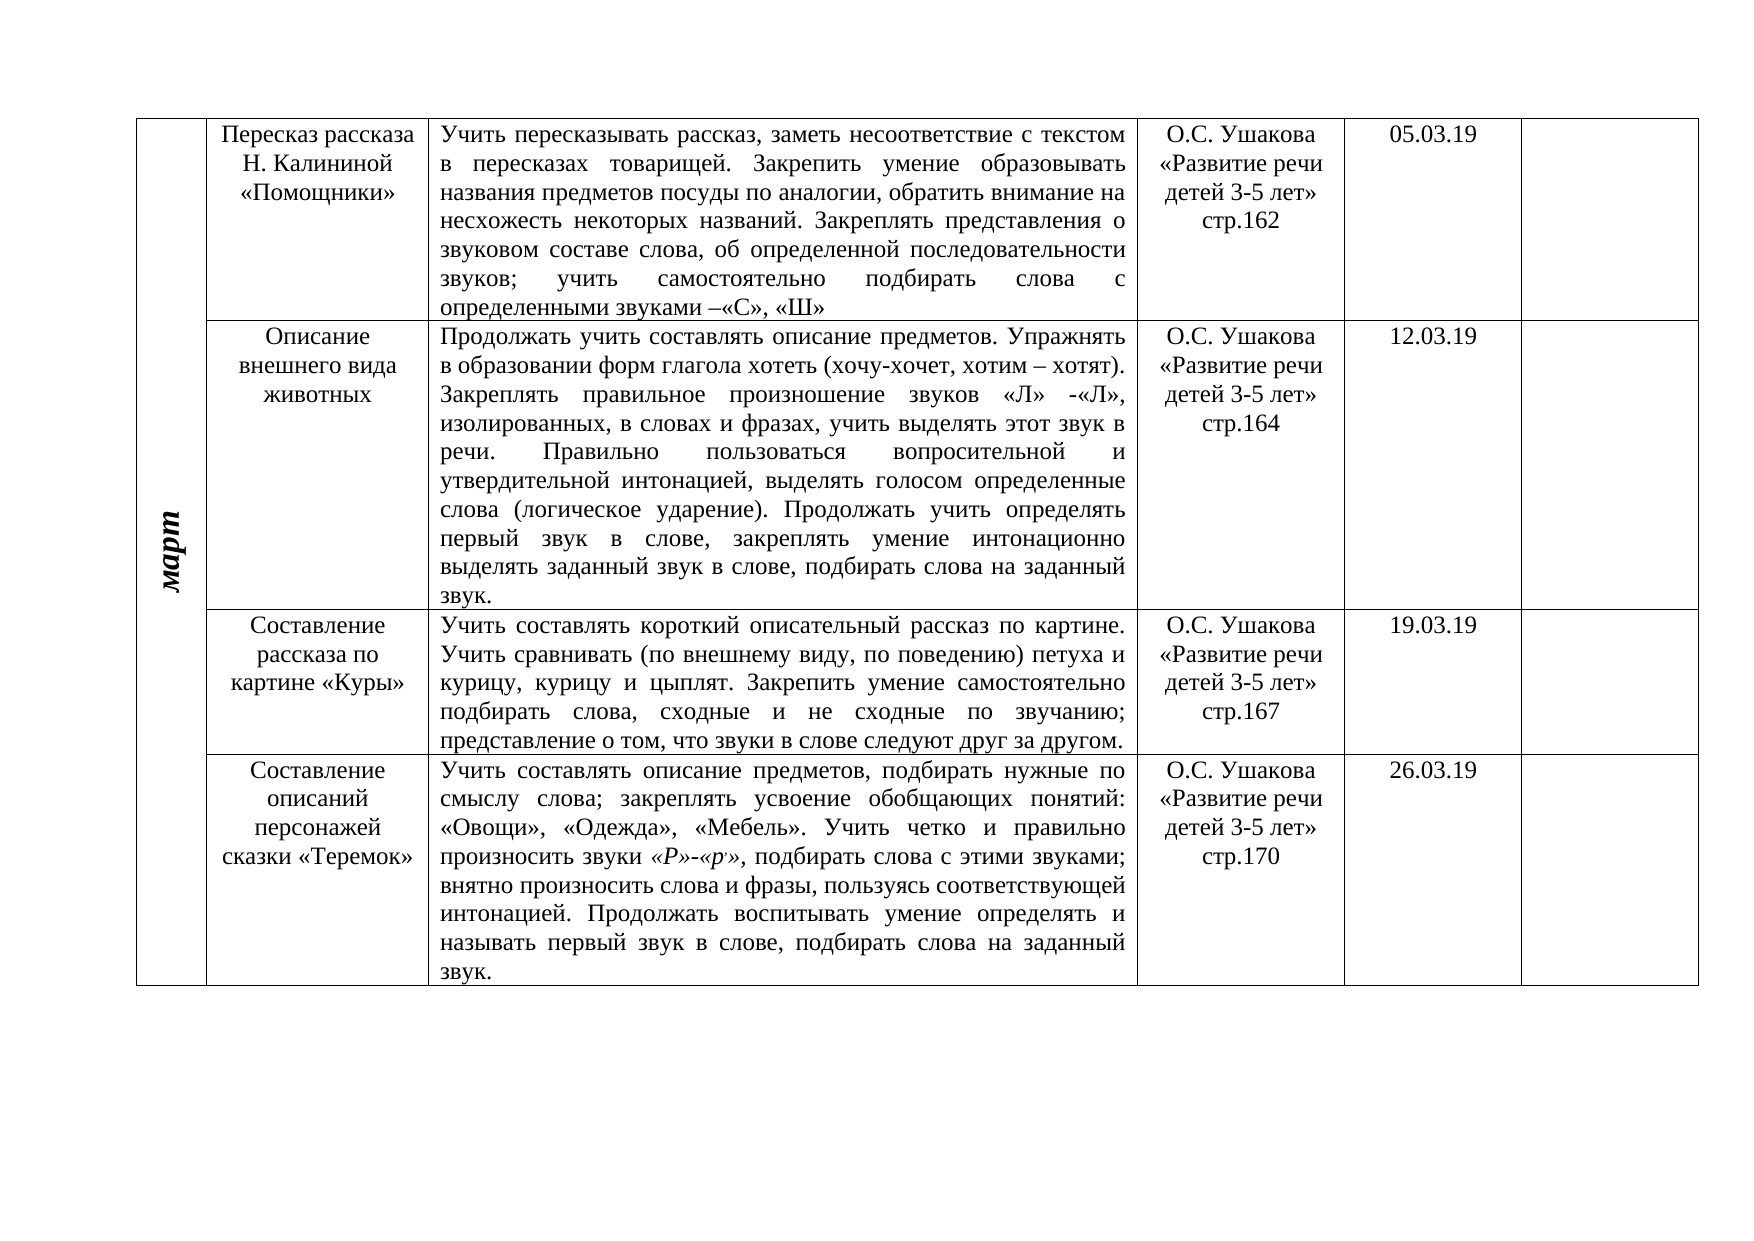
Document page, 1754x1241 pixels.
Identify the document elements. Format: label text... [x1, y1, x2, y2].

table_cell О.С. Ушакова «Развитие речи детей 3-5 лет» стр.162 [1138, 119, 1344, 320]
table_cell О.С. Ушакова «Развитие речи детей 3-5 лет» стр.164 [1138, 321, 1344, 609]
table_cell Учить пересказывать рассказ, заметь несоответствие с текстом в пересказах товарищей. Закрепить умение образовывать названия предметов посуды по аналогии, обратить внимание на несхожесть некоторых названий. Закреплять представления о звуковом составе слова, об определенной последовательности звуков; учить самостоятельно подбирать слова с определенными звуками –«С», «Ш» [429, 119, 1137, 320]
table_cell [1522, 321, 1698, 609]
table_cell Учить составлять короткий описательный рассказ по картине. Учить сравнивать (по внешнему виду, по поведению) петуха и курицу, курицу и цыплят. Закрепить умение самостоятельно подбирать слова, сходные и не сходные по звучанию; представление о том, что звуки в слове следуют друг за другом. [429, 610, 1137, 754]
table_cell [1522, 610, 1698, 754]
table_cell [1522, 755, 1698, 985]
table_cell Составление описаний персонажей сказки «Теремок» [207, 755, 428, 985]
table_cell Составление рассказа по картине «Куры» [207, 610, 428, 754]
table_cell Пересказ рассказа Н. Калининой «Помощники» [207, 119, 428, 320]
table_cell Описание внешнего вида животных [207, 321, 428, 609]
table_cell [1522, 119, 1698, 320]
table_cell Продолжать учить составлять описание предметов. Упражнять в образовании форм глагола хотеть (хочу-хочет, хотим – хотят). Закреплять правильное произношение звуков «Л» -«Л», изолированных, в словах и фразах, учить выделять этот звук в речи. Правильно пользоваться вопросительной и утвердительной интонацией, выделять голосом определенные слова (логическое ударение). Продолжать учить определять первый звук в слове, закреплять умение интонационно выделять заданный звук в слове, подбирать слова на заданный звук. [429, 321, 1137, 609]
table_cell О.С. Ушакова «Развитие речи детей 3-5 лет» стр.170 [1138, 755, 1344, 985]
table_cell 05.03.19 [1345, 119, 1521, 320]
table_cell март [137, 119, 206, 985]
table_cell 12.03.19 [1345, 321, 1521, 609]
table_cell 19.03.19 [1345, 610, 1521, 754]
table_cell О.С. Ушакова «Развитие речи детей 3-5 лет» стр.167 [1138, 610, 1344, 754]
table_cell Учить составлять описание предметов, подбирать нужные по смыслу слова; закреплять усвоение обобщающих понятий: «Овощи», «Одежда», «Мебель». Учить четко и правильно произносить звуки «Р»-«р,», подбирать слова с этими звуками; внятно произносить слова и фразы, пользуясь соответствующей интонацией. Продолжать воспитывать умение определять и называть первый звук в слове, подбирать слова на заданный звук. [429, 755, 1137, 985]
table_cell 26.03.19 [1345, 755, 1521, 985]
